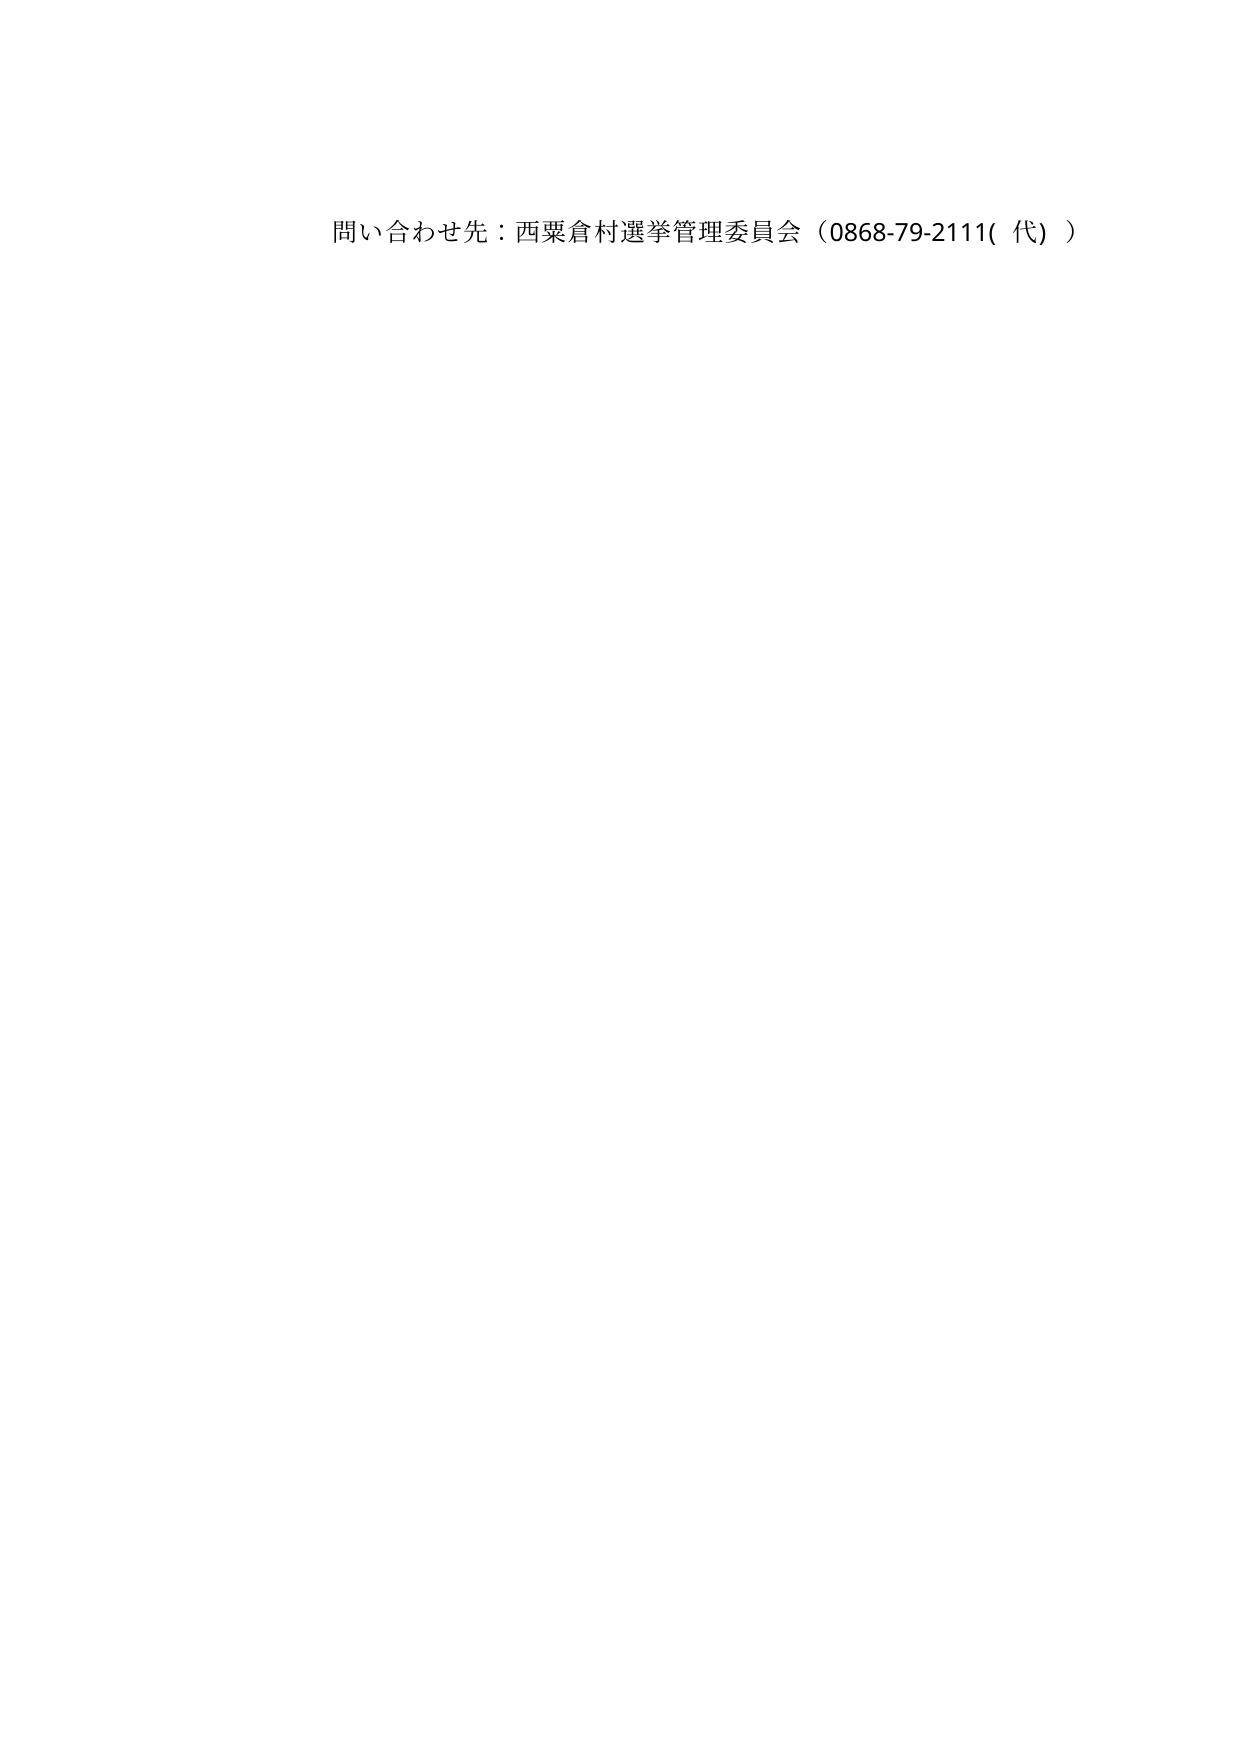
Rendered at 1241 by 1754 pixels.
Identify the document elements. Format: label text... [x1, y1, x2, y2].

text 問い合わせ先：西粟倉村選挙管理委員会（0868-79-2111(代)） [149, 208, 1091, 253]
